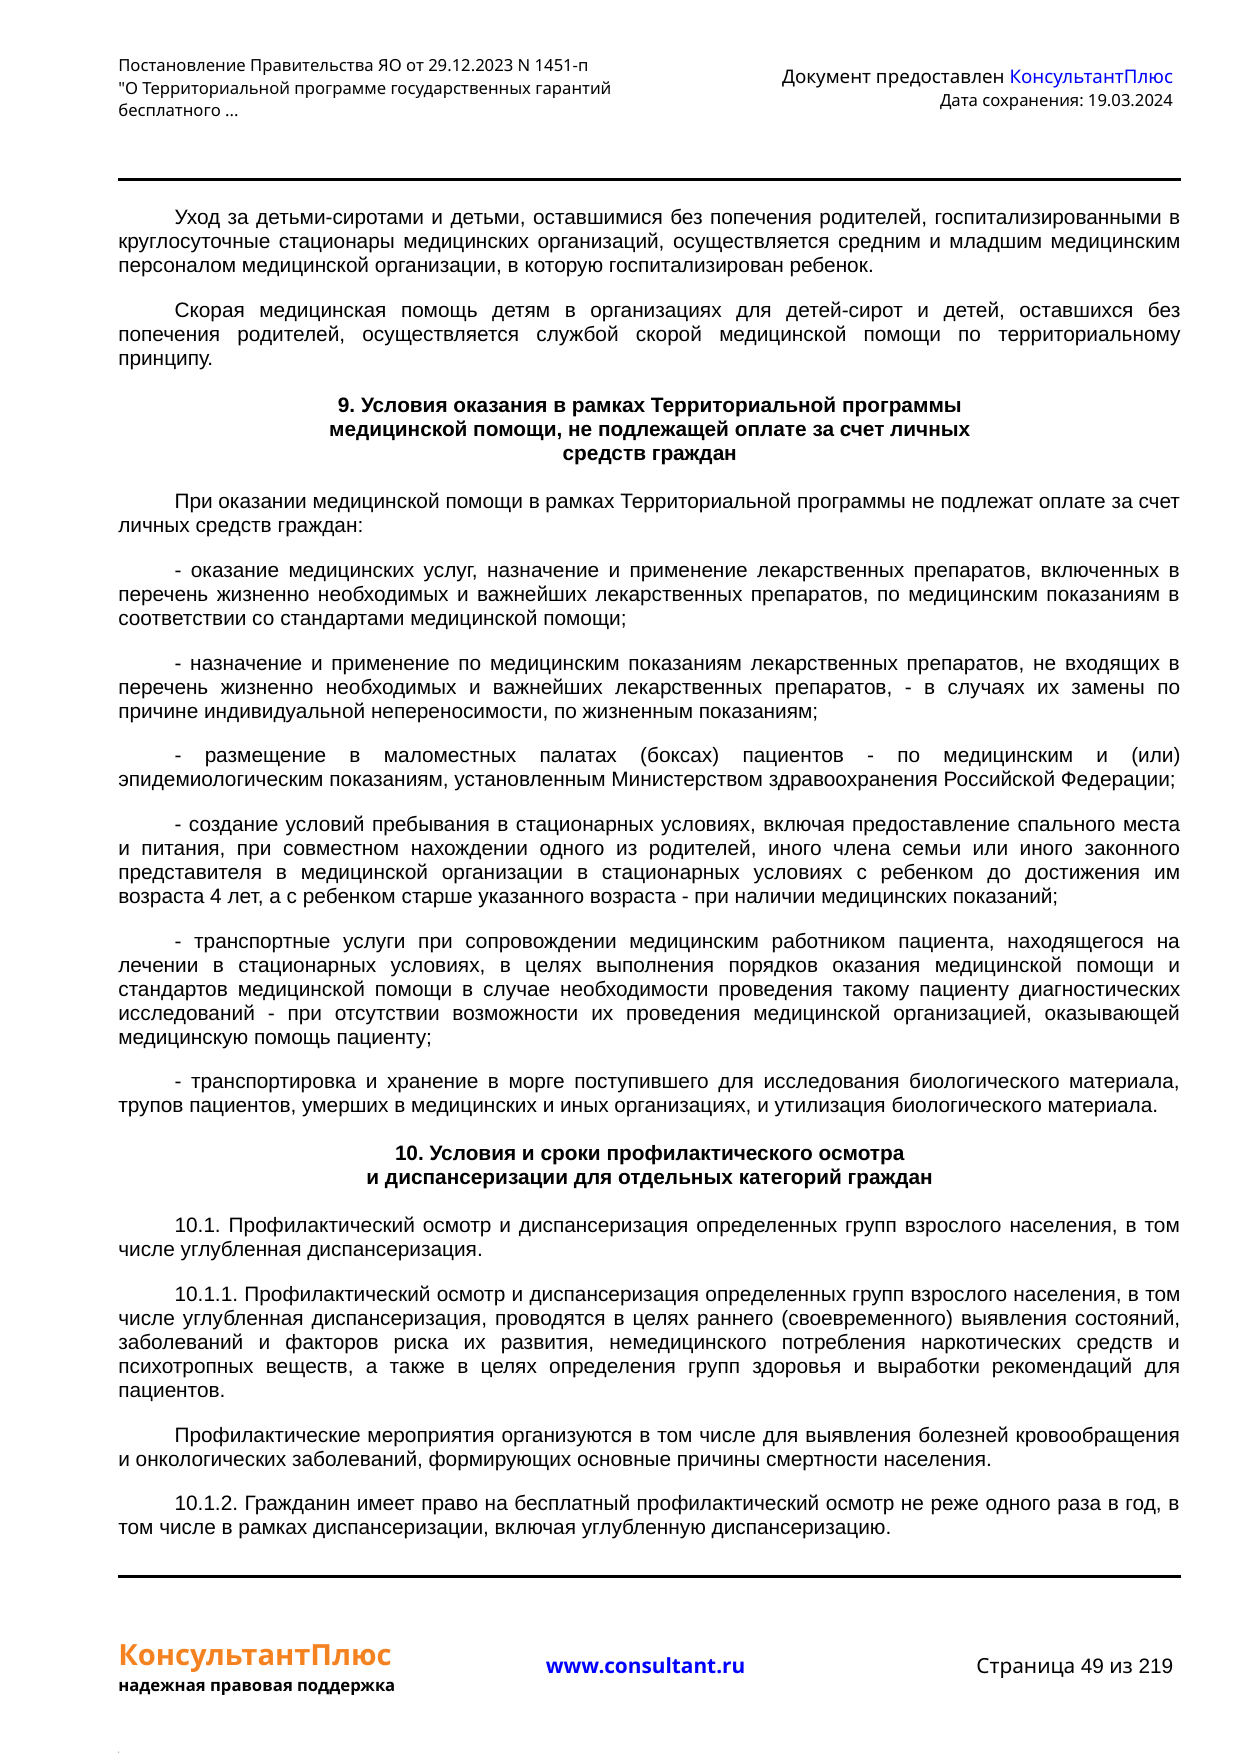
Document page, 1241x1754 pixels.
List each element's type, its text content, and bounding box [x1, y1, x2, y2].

text 10.1.2. Гражданин имеет право на бесплатный профилактический осмотр не реже одного раза в год, в том числе в рамках диспансеризации, включая углубленную диспансеризацию. [118, 1491, 1181, 1539]
title медицинской помощи, не подлежащей оплате за счет личных [118, 417, 1181, 441]
text Скорая медицинская помощь детям в организациях для детей-сирот и детей, оставшихся без попечения родителей, осуществляется службой скорой медицинской помощи по территориальному принципу. [118, 297, 1181, 369]
title 10. Условия и сроки профилактического осмотра [118, 1141, 1181, 1165]
text - оказание медицинских услуг, назначение и применение лекарственных препаратов, включенных в перечень жизненно необходимых и важнейших лекарственных препаратов, по медицинским показаниям в соответствии со стандартами медицинской помощи; [118, 558, 1181, 630]
text 10.1.1. Профилактический осмотр и диспансеризация определенных групп взрослого населения, в том числе углубленная диспансеризация, проводятся в целях раннего (своевременного) выявления состояний, заболеваний и факторов риска их развития, немедицинского потребления наркотических средств и психотропных веществ, а также в целях определения групп здоровья и выработки рекомендаций для пациентов. [118, 1282, 1181, 1402]
text - размещение в маломестных палатах (боксах) пациентов - по медицинским и (или) эпидемиологическим показаниям, установленным Министерством здравоохранения Российской Федерации; [118, 743, 1181, 791]
title и диспансеризации для отдельных категорий граждан [118, 1165, 1181, 1189]
title средств граждан [118, 441, 1181, 465]
text Профилактические мероприятия организуются в том числе для выявления болезней кровообращения и онкологических заболеваний, формирующих основные причины смертности населения. [118, 1422, 1181, 1470]
text - транспортировка и хранение в морге поступившего для исследования биологического материала, трупов пациентов, умерших в медицинских и иных организациях, и утилизация биологического материала. [118, 1069, 1181, 1117]
title 9. Условия оказания в рамках Территориальной программы [118, 393, 1181, 417]
text При оказании медицинской помощи в рамках Территориальной программы не подлежат оплате за счет личных средств граждан: [118, 489, 1181, 537]
text - создание условий пребывания в стационарных условиях, включая предоставление спального места и питания, при совместном нахождении одного из родителей, иного члена семьи или иного законного представителя в медицинской организации в стационарных условиях с ребенком до достижения им возраста 4 лет, а с ребенком старше указанного возраста - при наличии медицинских показаний; [118, 812, 1181, 908]
text Уход за детьми-сиротами и детьми, оставшимися без попечения родителей, госпитализированными в круглосуточные стационары медицинских организаций, осуществляется средним и младшим медицинским персоналом медицинской организации, в которую госпитализирован ребенок. [118, 205, 1181, 277]
text 10.1. Профилактический осмотр и диспансеризация определенных групп взрослого населения, в том числе углубленная диспансеризация. [118, 1213, 1181, 1261]
text - транспортные услуги при сопровождении медицинским работником пациента, находящегося на лечении в стационарных условиях, в целях выполнения порядков оказания медицинской помощи и стандартов медицинской помощи в случае необходимости проведения такому пациенту диагностических исследований - при отсутствии возможности их проведения медицинской организацией, оказывающей медицинскую помощь пациенту; [118, 929, 1181, 1048]
text - назначение и применение по медицинским показаниям лекарственных препаратов, не входящих в перечень жизненно необходимых и важнейших лекарственных препаратов, - в случаях их замены по причине индивидуальной непереносимости, по жизненным показаниям; [118, 651, 1181, 722]
